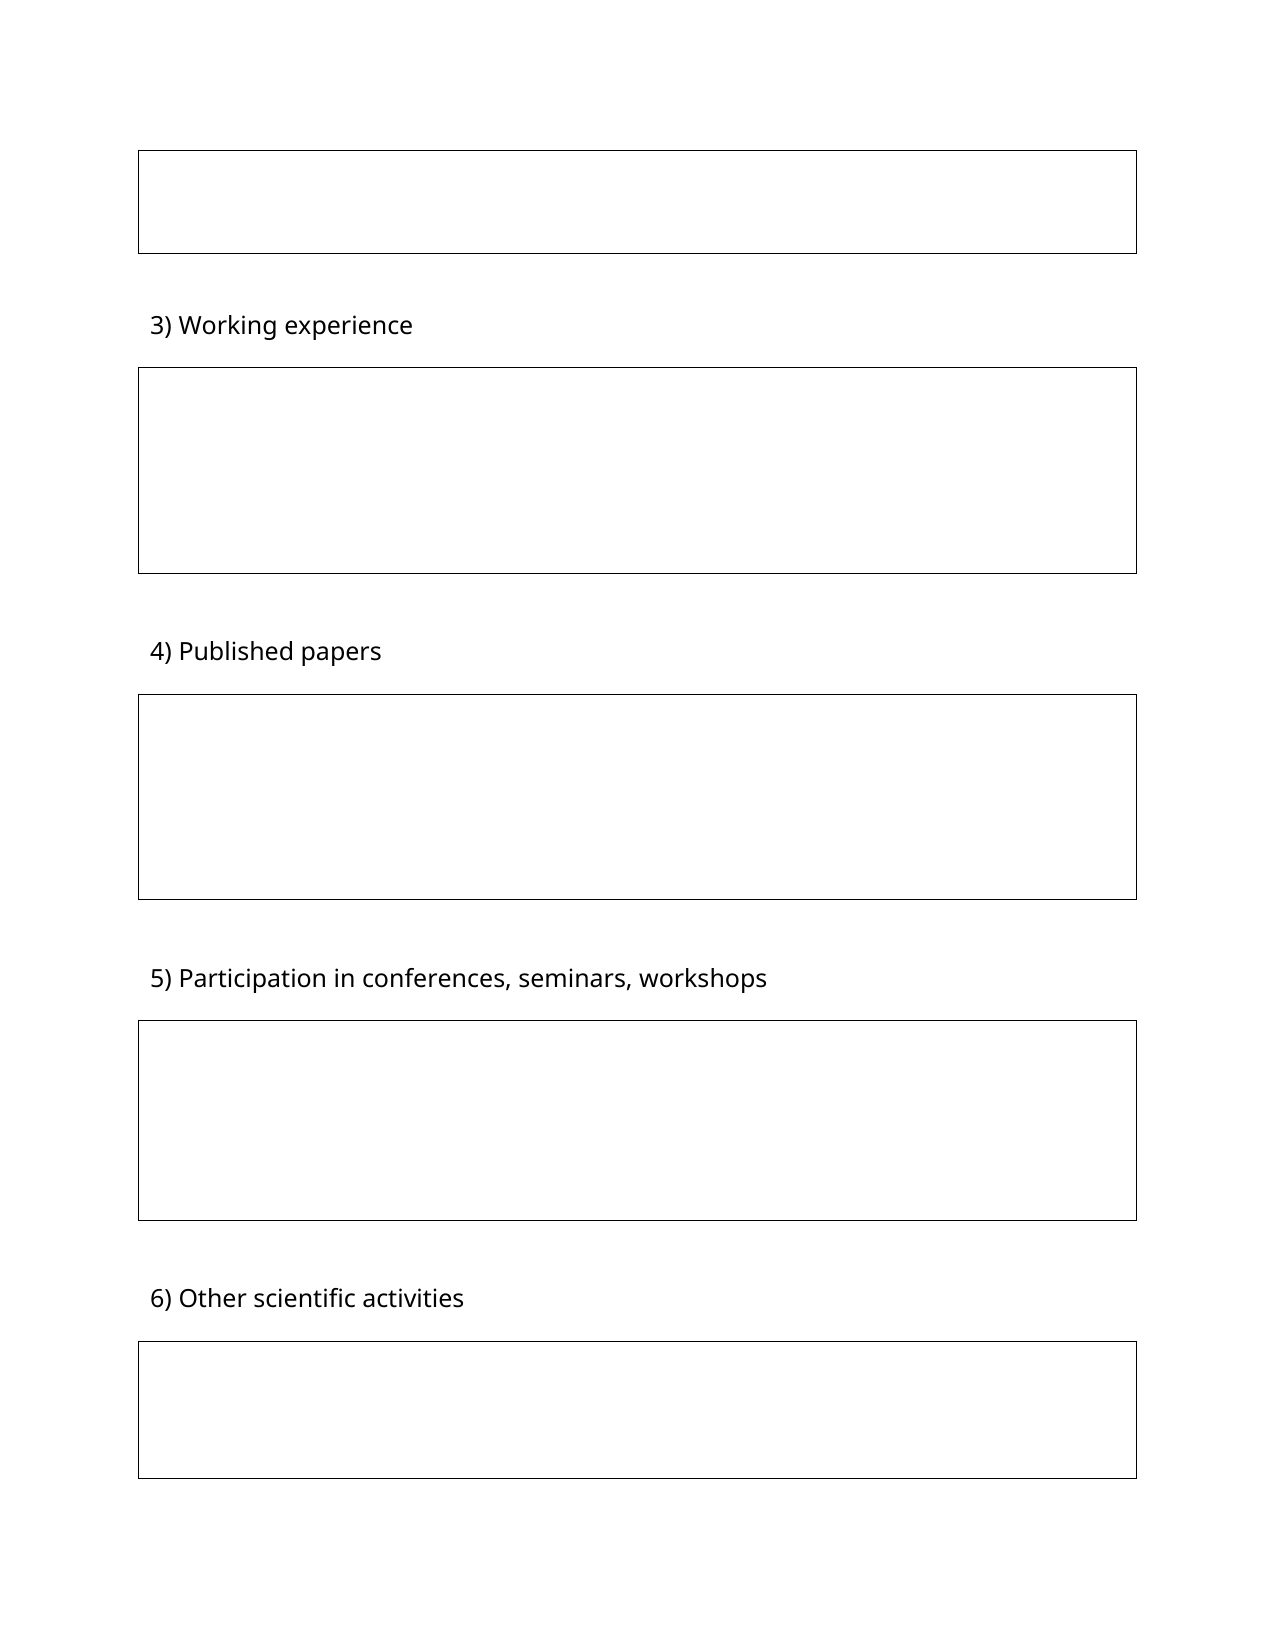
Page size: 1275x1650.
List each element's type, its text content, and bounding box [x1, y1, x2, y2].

text 6) Other scientific activities [150, 1281, 1125, 1315]
table_header [139, 151, 1136, 253]
text 4) Published papers [150, 634, 1125, 668]
text 5) Participation in conferences, seminars, workshops [150, 960, 1125, 994]
text 3) Working experience [150, 307, 1125, 341]
table_header [139, 1342, 1136, 1478]
table_header [139, 368, 1136, 573]
table_header [139, 1021, 1136, 1219]
table_header [139, 695, 1136, 899]
